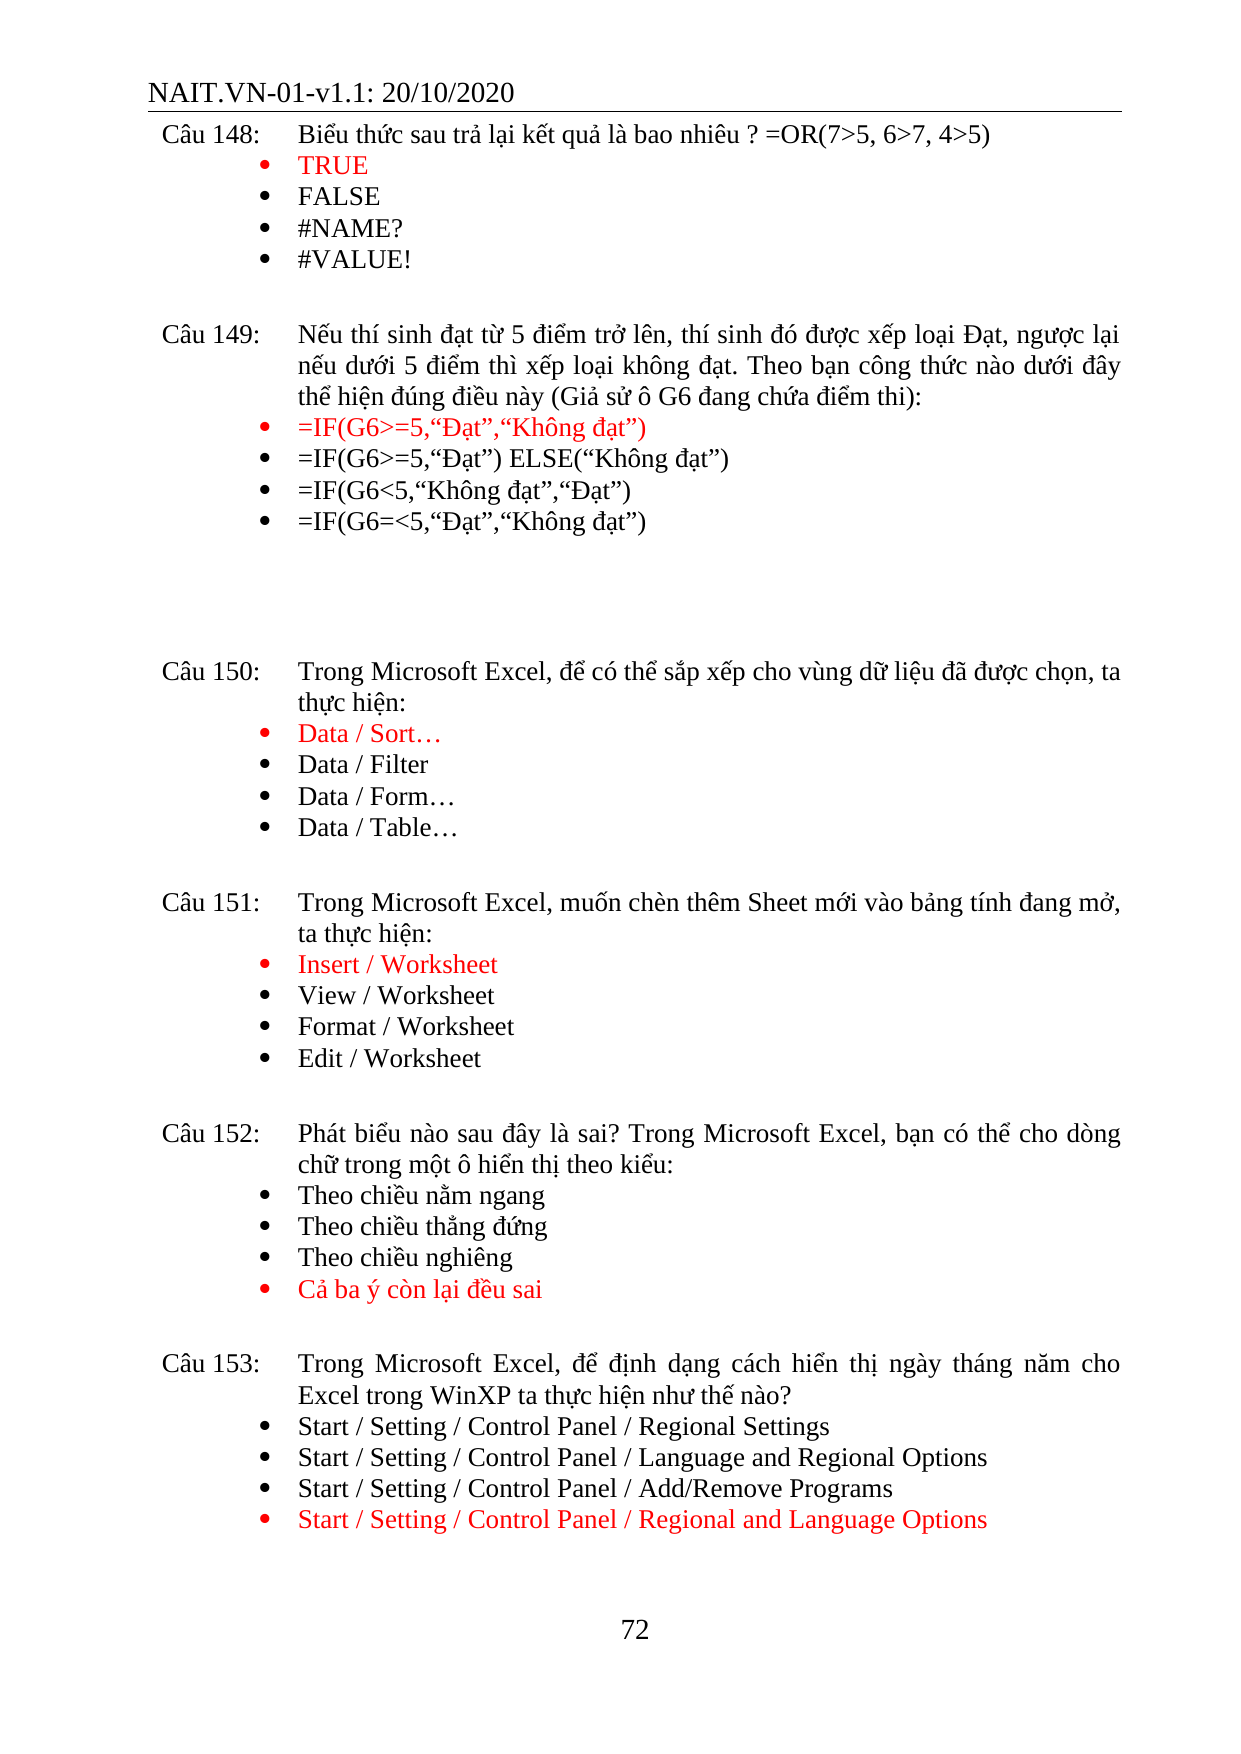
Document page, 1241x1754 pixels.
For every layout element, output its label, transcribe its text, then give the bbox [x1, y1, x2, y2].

list Theo chiều nghiêng [260, 1241, 1122, 1273]
list View / Worksheet [260, 979, 1122, 1011]
list Data / Filter [260, 748, 1122, 779]
list Trong Microsoft Excel, để định dạng cách hiển thị ngày tháng năm cho Excel trong WinXP ta thực hiện như thế nào? [260, 1348, 1122, 1410]
list Theo chiều thẳng đứng [260, 1210, 1122, 1241]
list =IF(G6=<5,“Đạt”,“Không đạt”) [260, 505, 1122, 536]
list Edit / Worksheet [260, 1042, 1122, 1073]
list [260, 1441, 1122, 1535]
list Biểu thức sau trả lại kết quả là bao nhiêu ? =OR(7>5, 6>7, 4>5) [260, 118, 1122, 149]
list Phát biểu nào sau đây là sai? Trong Microsoft Excel, bạn có thể cho dòng chữ trong một ô hiển thị theo kiểu: [260, 1117, 1122, 1179]
list #VALUE! [260, 243, 1122, 274]
list Data / Form… [260, 779, 1122, 811]
list Trong Microsoft Excel, muốn chèn thêm Sheet mới vào bảng tính đang mở, ta thực hiện: [260, 886, 1122, 948]
list =IF(G6<5,“Không đạt”,“Đạt”) [260, 474, 1122, 505]
list Data / Sort… [260, 717, 1122, 748]
list Nếu thí sinh đạt từ 5 điểm trở lên, thí sinh đó được xếp loại Đạt, ngược lại nếu dưới 5 điểm thì xếp loại không đạt. Theo bạn công thức nào dưới đây thể hiện đúng điều này (Giả sử ô G6 đang chứa điểm thi): [260, 318, 1122, 411]
list FALSE [260, 181, 1122, 212]
list Start / Setting / Control Panel / Regional Settings [260, 1410, 1122, 1441]
list =IF(G6>=5,“Đạt”) ELSE(“Không đạt”) [260, 443, 1122, 474]
list Cả ba ý còn lại đều sai [260, 1273, 1122, 1304]
list Format / Worksheet [260, 1011, 1122, 1042]
list Trong Microsoft Excel, để có thể sắp xếp cho vùng dữ liệu đã được chọn, ta thực hiện: [260, 655, 1122, 717]
list Theo chiều nằm ngang [260, 1179, 1122, 1210]
list #NAME? [260, 212, 1122, 243]
list Data / Table… [260, 811, 1122, 842]
list TRUE [260, 149, 1122, 181]
list Insert / Worksheet [260, 948, 1122, 979]
list =IF(G6>=5,“Đạt”,“Không đạt”) [260, 411, 1122, 443]
